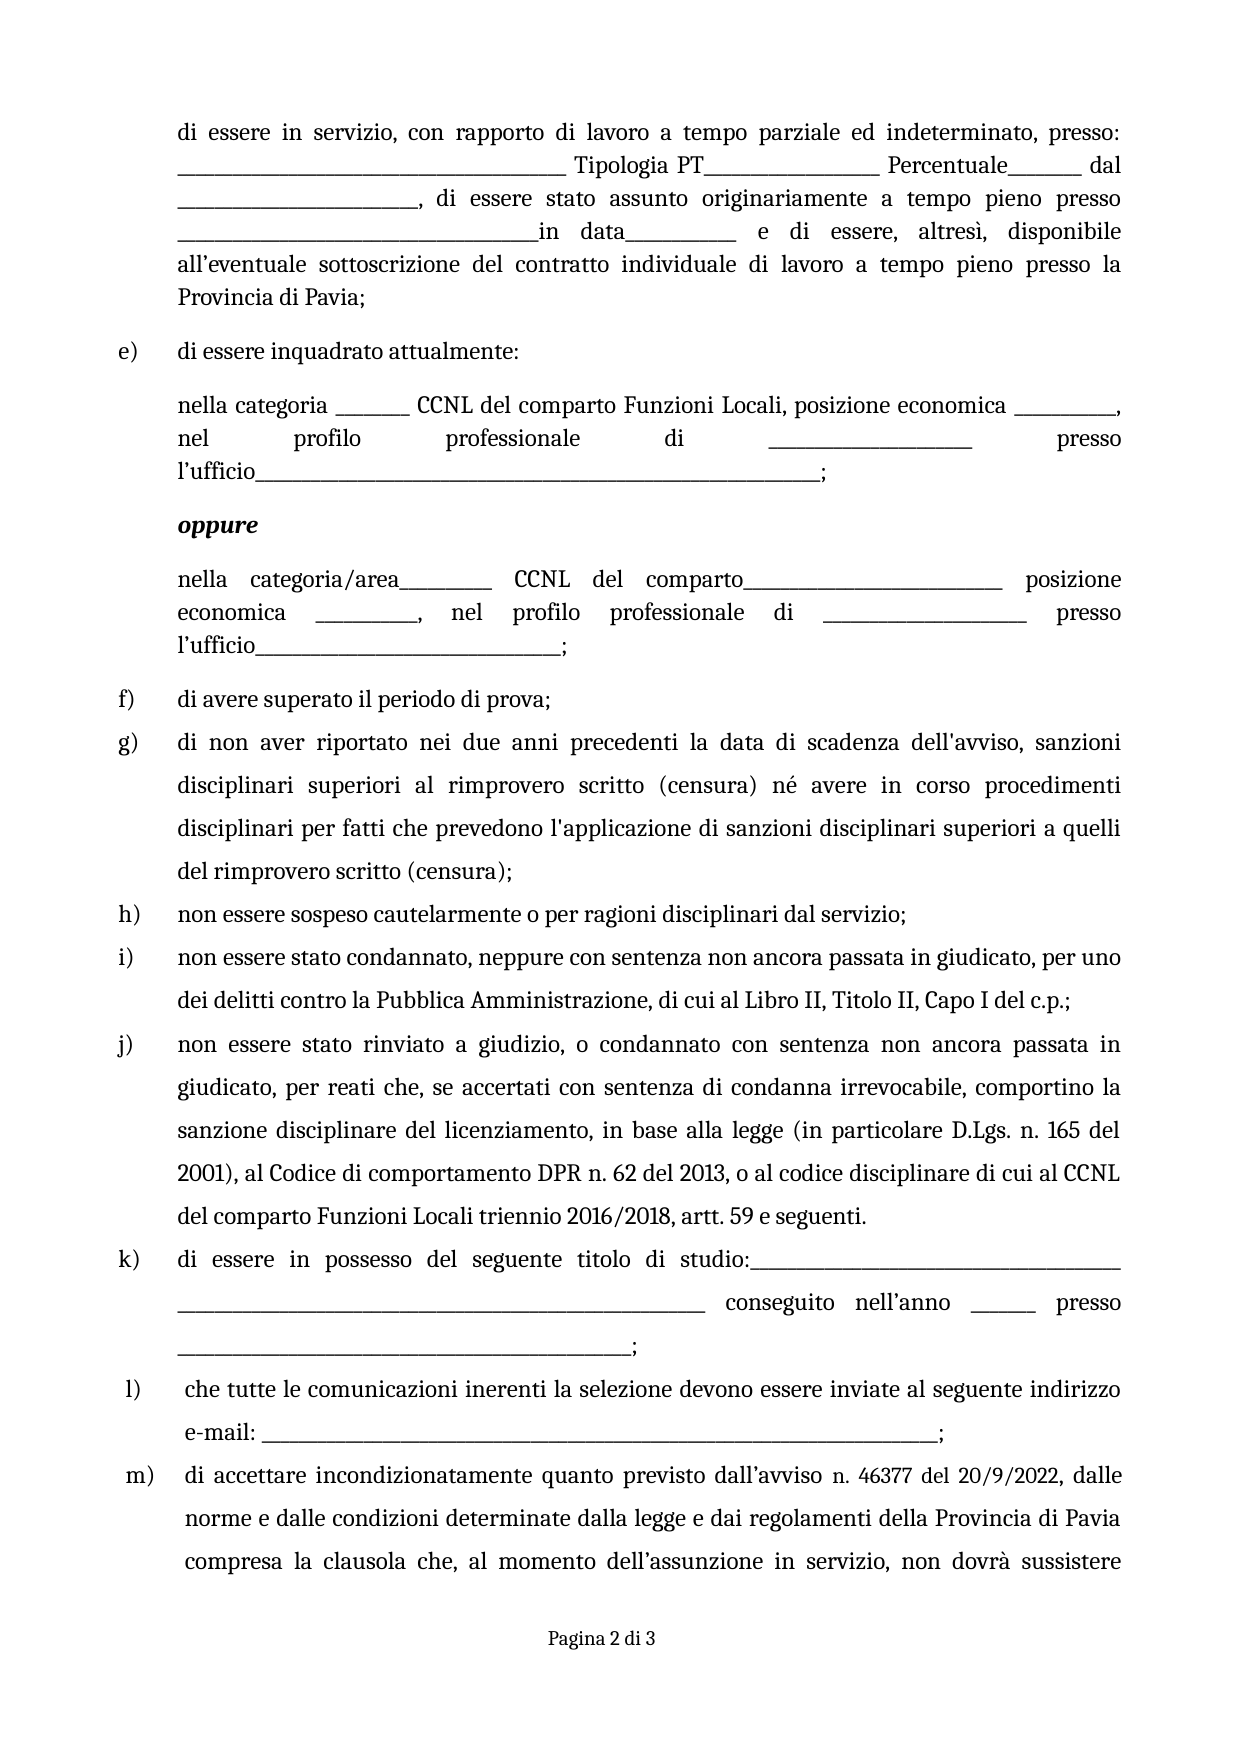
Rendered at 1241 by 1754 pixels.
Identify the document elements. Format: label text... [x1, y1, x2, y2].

list di essere inquadrato attualmente: [118, 337, 1122, 366]
list di avere superato il periodo di prova; [118, 684, 1093, 713]
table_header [118, 1375, 1129, 1576]
list di essere in possesso del seguente titolo di studio:________________________________________ _________________________________________________________ conseguito nell’anno _______ presso _________________________________________________; [118, 1245, 1122, 1360]
list non essere sospeso cautelarmente o per ragioni disciplinari dal servizio; [118, 900, 1122, 929]
list di essere in servizio, con rapporto di lavoro a tempo parziale ed indeterminato, presso: __________________________________________ Tipologia PT___________________ Percentuale________ dal __________________________, di essere stato assunto originariamente a tempo pieno presso _______________________________________in data____________ e di essere, altresì, disponibile all’eventuale sottoscrizione del contratto individuale di lavoro a tempo pieno presso la Provincia di Pavia; [177, 118, 1122, 312]
list oppure [177, 511, 1122, 539]
list nella categoria ________ CCNL del comparto Funzioni Locali, posizione economica ___________, nel profilo professionale di ______________________ presso l’ufficio_____________________________________________________________; [177, 391, 1122, 486]
list non essere stato rinviato a giudizio, o condannato con sentenza non ancora passata in giudicato, per reati che, se accertati con sentenza di condanna irrevocabile, comportino la sanzione disciplinare del licenziamento, in base alla legge (in particolare D.Lgs. n. 165 del 2001), al Codice di comportamento DPR n. 62 del 2013, o al codice disciplinare di cui al CCNL del comparto Funzioni Locali triennio 2016/2018, artt. 59 e seguenti. [118, 1029, 1122, 1231]
list nella categoria/area__________ CCNL del comparto____________________________ posizione economica ___________, nel profilo professionale di ______________________ presso l’ufficio_________________________________; [177, 565, 1122, 659]
list di non aver riportato nei due anni precedenti la data di scadenza dell'avviso, sanzioni disciplinari superiori al rimprovero scritto (censura) né avere in corso procedimenti disciplinari per fatti che prevedono l'applicazione di sanzioni disciplinari superiori a quelli del rimprovero scritto (censura); [118, 728, 1122, 886]
list non essere stato condannato, neppure con sentenza non ancora passata in giudicato, per uno dei delitti contro la Pubblica Amministrazione, di cui al Libro II, Titolo II, Capo I del c.p.; [118, 943, 1122, 1015]
